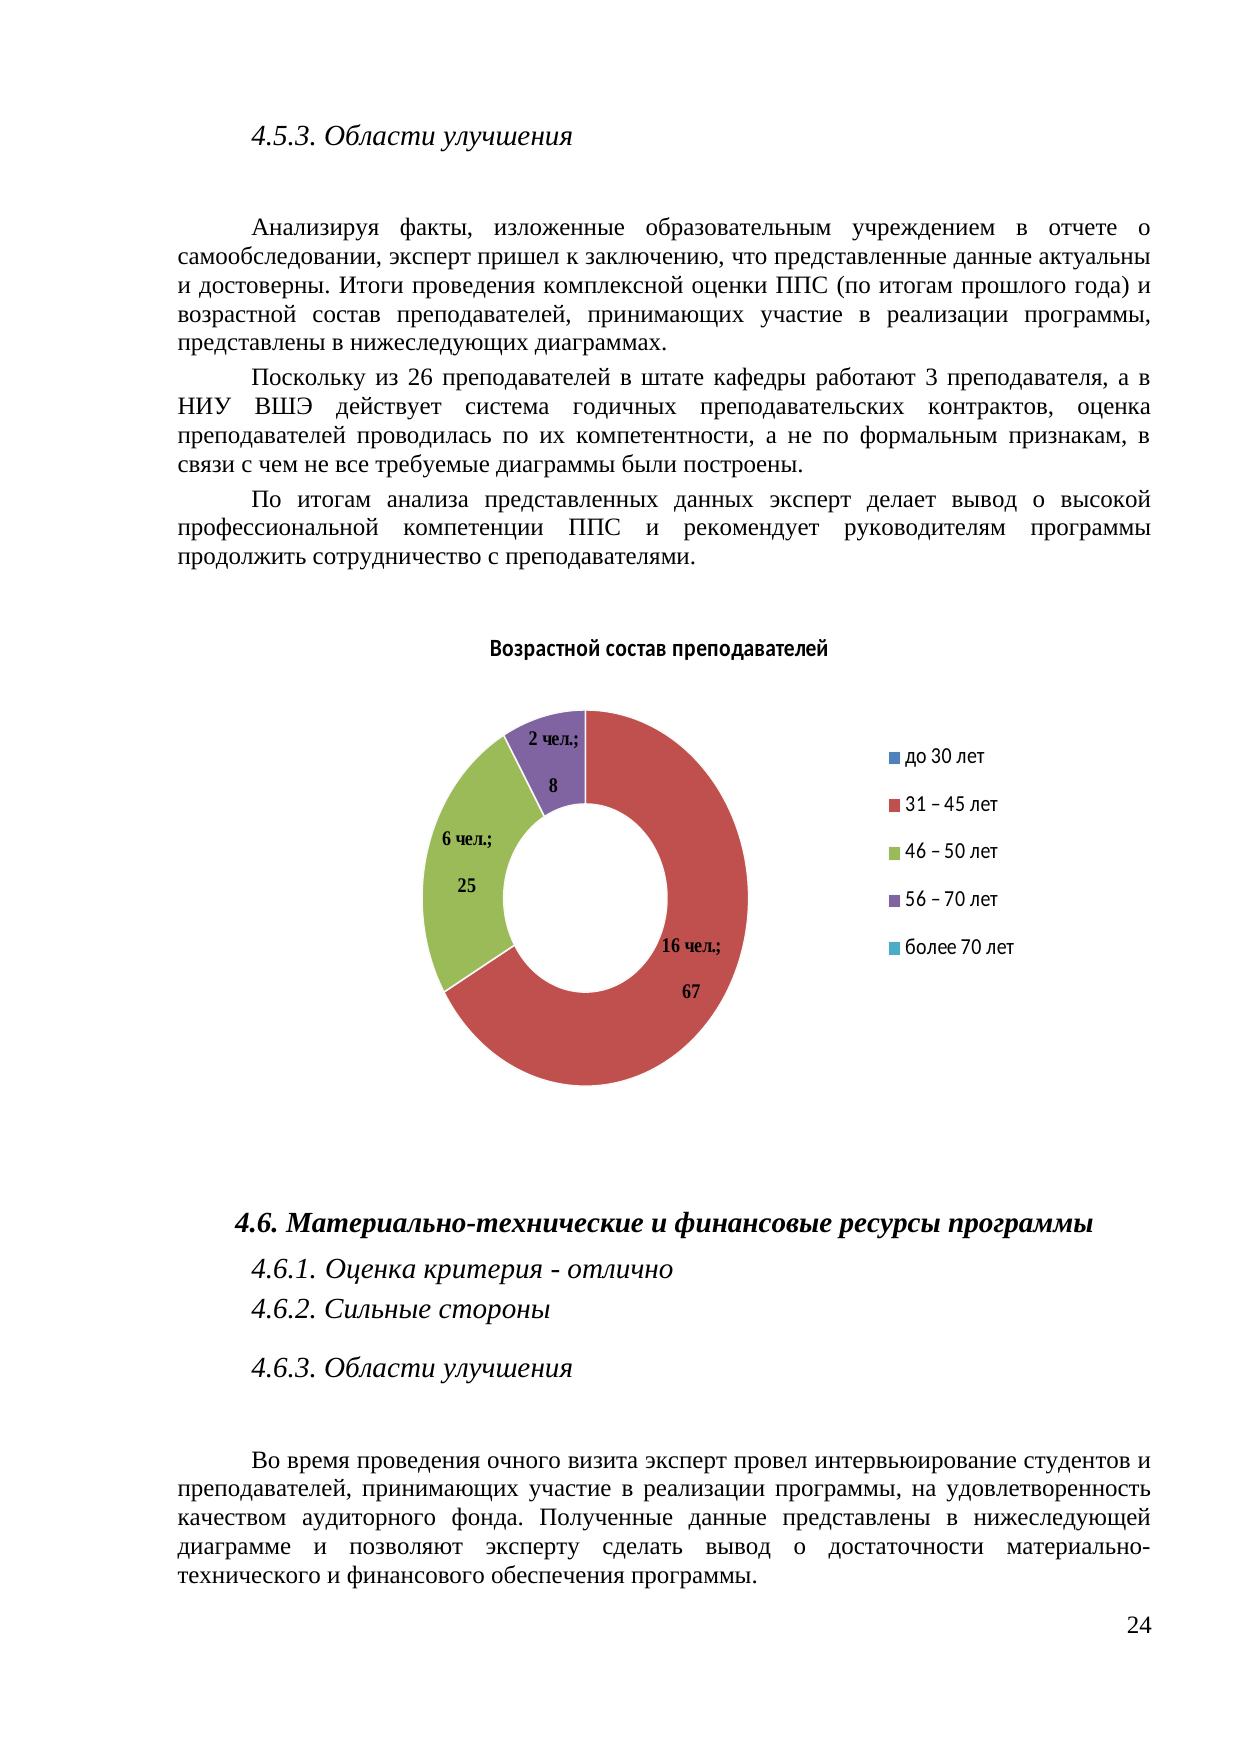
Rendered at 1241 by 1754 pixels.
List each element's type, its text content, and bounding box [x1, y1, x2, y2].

text 4.5.3. Области улучшения [177, 118, 1152, 152]
text Анализируя факты, изложенные образовательным учреждением в отчете о самообследовании, эксперт пришел к заключению, что представленные данные актуальны и достоверны. Итоги проведения комплексной оценки ППС (по итогам прошлого года) и возрастной состав преподавателей, принимающих участие в реализации программы, представлены в нижеследующих диаграммах. [177, 212, 1152, 356]
text По итогам анализа представленных данных эксперт делает вывод о высокой профессиональной компетенции ППС и рекомендует руководителям программы продолжить сотрудничество с преподавателями. [177, 484, 1152, 570]
text Во время проведения очного визита эксперт провел интервьюирование студентов и преподавателей, принимающих участие в реализации программы, на удовлетворенность качеством аудиторного фонда. Полученные данные представлены в нижеследующей диаграмме и позволяют эксперту сделать вывод о достаточности материально-технического и финансового обеспечения программы. [177, 1445, 1152, 1588]
subtitle 4.6. Материально-технические и финансовые ресурсы программы [177, 1205, 1152, 1239]
text 4.6.1. Оценка критерия - отлично [177, 1251, 1152, 1285]
text Поскольку из 26 преподавателей в штате кафедры работают 3 преподавателя, а в НИУ ВШЭ действует система годичных преподавательских контрактов, оценка преподавателей проводилась по их компетентности, а не по формальным признакам, в связи с чем не все требуемые диаграммы были построены. [177, 362, 1152, 477]
text 4.6.3. Области улучшения [177, 1350, 1152, 1384]
text 4.6.2. Сильные стороны [177, 1291, 1152, 1324]
